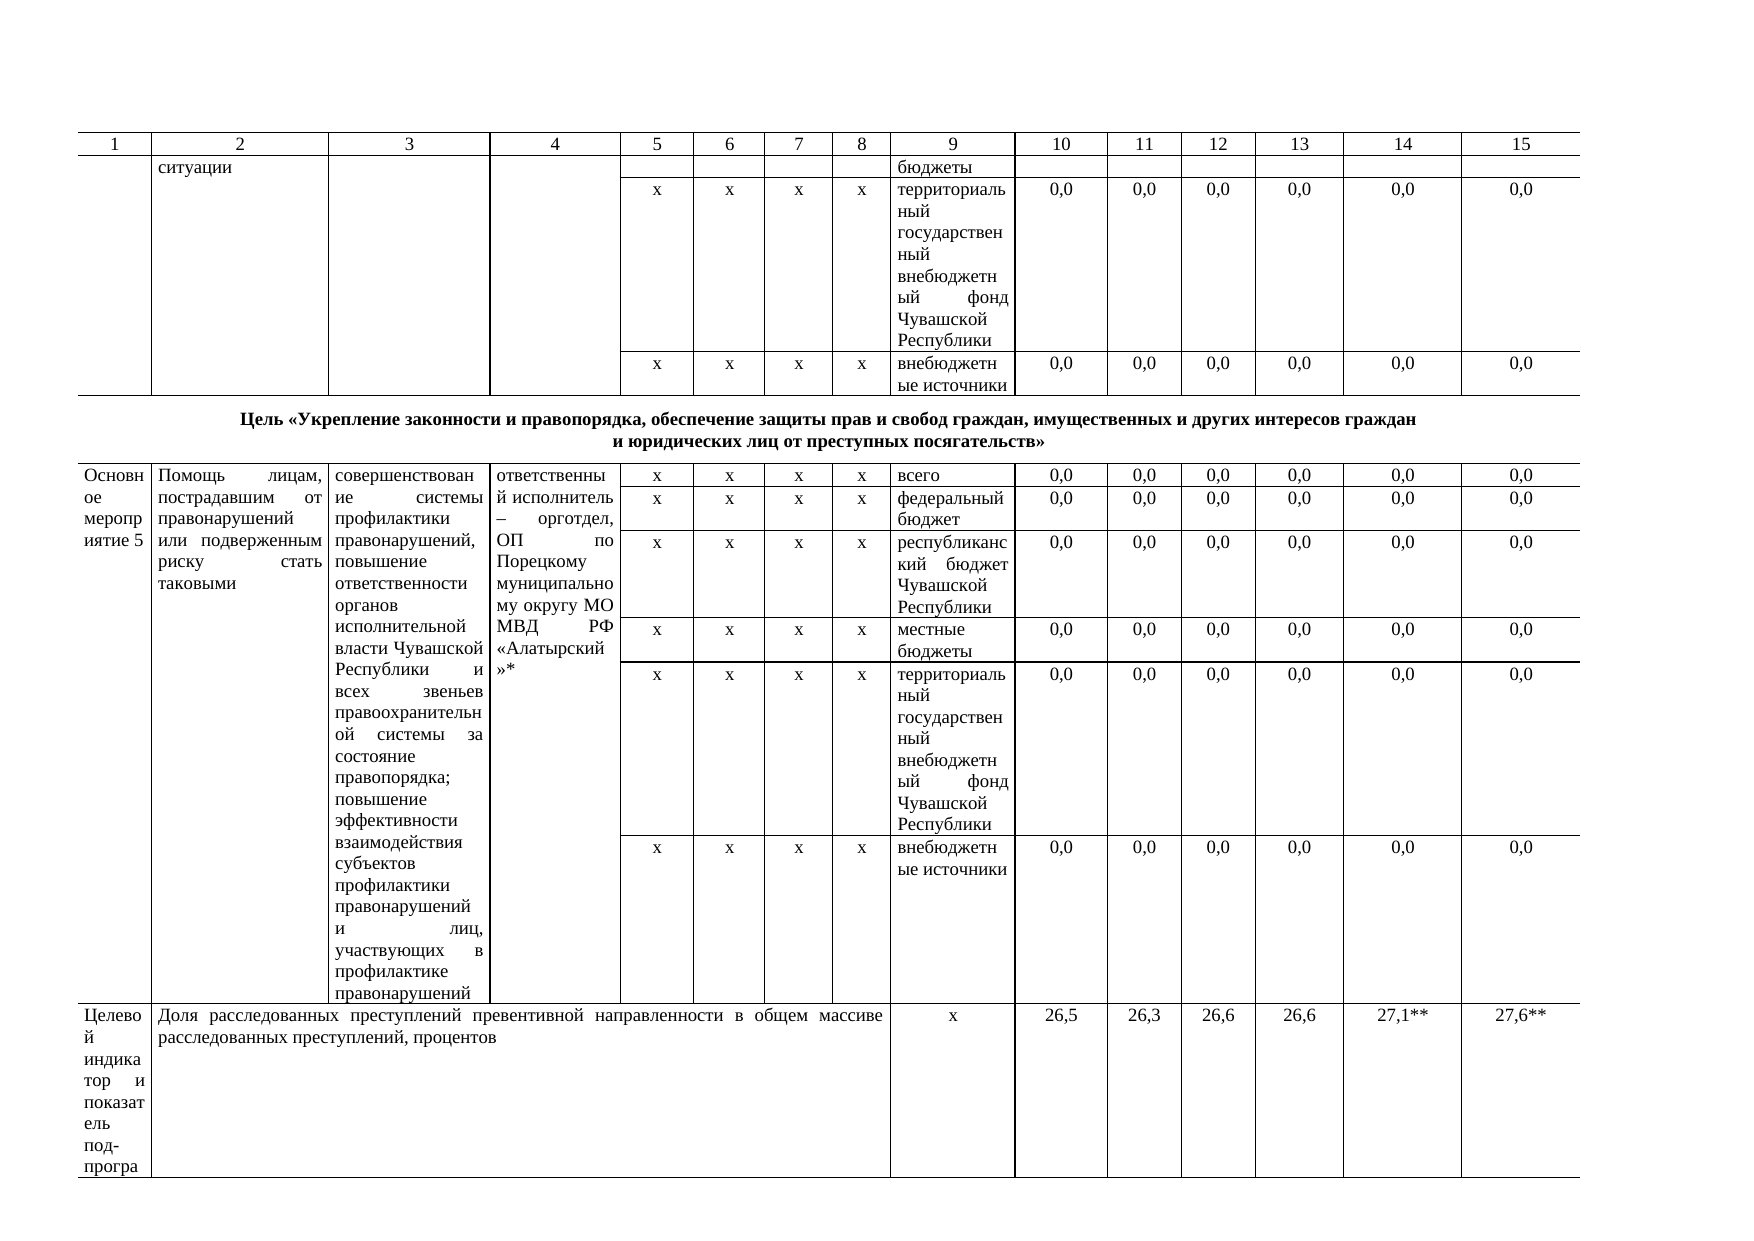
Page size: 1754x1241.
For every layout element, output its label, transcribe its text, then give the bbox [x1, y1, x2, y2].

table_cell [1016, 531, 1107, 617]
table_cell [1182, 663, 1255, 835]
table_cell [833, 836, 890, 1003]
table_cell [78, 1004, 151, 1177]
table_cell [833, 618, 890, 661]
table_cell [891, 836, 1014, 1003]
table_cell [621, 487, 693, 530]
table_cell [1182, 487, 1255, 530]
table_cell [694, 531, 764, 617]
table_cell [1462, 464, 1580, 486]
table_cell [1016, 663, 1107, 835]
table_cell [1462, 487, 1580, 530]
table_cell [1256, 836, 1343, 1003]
table_header 11 [1108, 133, 1181, 155]
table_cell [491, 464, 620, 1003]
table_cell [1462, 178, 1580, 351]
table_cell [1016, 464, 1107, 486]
table_header 15 [1462, 133, 1580, 155]
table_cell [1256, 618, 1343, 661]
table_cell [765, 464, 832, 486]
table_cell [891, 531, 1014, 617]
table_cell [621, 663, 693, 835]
table_header 3 [329, 133, 489, 155]
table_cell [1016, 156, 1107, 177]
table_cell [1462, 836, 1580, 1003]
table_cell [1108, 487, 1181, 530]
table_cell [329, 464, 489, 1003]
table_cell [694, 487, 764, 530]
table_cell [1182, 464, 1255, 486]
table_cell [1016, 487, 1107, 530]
table_header 14 [1344, 133, 1461, 155]
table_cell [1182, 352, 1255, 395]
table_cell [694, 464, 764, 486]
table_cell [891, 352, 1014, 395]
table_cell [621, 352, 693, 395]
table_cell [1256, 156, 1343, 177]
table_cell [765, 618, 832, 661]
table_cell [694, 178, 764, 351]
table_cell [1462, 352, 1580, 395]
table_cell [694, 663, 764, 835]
table_header 4 [491, 133, 620, 155]
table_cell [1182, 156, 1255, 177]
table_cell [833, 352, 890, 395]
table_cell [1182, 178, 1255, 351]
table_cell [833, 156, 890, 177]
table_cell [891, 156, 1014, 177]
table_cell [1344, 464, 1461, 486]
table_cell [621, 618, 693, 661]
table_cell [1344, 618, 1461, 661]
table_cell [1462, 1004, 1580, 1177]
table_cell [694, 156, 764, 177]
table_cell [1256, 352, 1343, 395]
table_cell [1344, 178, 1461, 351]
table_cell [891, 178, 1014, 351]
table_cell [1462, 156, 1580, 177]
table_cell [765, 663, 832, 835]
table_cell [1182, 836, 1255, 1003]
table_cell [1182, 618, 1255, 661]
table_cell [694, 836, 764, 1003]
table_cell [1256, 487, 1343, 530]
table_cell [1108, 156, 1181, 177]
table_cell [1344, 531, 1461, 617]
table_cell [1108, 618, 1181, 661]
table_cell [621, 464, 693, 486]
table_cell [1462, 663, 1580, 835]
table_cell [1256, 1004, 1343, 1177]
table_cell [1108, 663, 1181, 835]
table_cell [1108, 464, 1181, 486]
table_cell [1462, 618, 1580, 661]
table_header 13 [1256, 133, 1343, 155]
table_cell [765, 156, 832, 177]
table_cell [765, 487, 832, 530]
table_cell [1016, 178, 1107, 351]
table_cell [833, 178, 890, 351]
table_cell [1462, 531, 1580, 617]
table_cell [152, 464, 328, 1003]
table_header 8 [833, 133, 890, 155]
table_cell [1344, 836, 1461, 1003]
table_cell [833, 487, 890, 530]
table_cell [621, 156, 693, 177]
table_header 7 [765, 133, 832, 155]
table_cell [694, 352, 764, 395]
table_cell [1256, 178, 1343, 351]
table_header 6 [694, 133, 764, 155]
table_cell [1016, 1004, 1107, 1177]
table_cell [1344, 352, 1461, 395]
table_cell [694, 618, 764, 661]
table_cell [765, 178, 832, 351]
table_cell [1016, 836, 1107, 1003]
table_header 2 [152, 133, 328, 155]
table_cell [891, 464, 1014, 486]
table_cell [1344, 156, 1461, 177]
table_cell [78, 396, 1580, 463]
table_header 5 [621, 133, 693, 155]
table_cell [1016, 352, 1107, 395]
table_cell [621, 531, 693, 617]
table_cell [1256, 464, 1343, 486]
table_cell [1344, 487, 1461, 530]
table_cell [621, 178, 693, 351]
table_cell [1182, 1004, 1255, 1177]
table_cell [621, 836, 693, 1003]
table_header 10 [1016, 133, 1107, 155]
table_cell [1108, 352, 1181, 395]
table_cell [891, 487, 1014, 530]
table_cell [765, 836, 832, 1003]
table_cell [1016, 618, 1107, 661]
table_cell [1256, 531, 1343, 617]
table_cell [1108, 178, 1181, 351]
table_header 9 [891, 133, 1014, 155]
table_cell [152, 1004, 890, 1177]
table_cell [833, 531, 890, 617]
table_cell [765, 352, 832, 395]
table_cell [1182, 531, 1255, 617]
table_header 12 [1182, 133, 1255, 155]
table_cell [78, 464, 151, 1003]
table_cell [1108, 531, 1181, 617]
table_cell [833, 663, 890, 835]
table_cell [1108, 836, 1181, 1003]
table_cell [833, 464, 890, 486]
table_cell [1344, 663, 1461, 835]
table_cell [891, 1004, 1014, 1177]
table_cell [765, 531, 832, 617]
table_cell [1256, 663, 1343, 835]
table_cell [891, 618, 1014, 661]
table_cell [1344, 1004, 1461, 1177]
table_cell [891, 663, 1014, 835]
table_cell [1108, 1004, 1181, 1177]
table_header 1 [78, 133, 151, 155]
